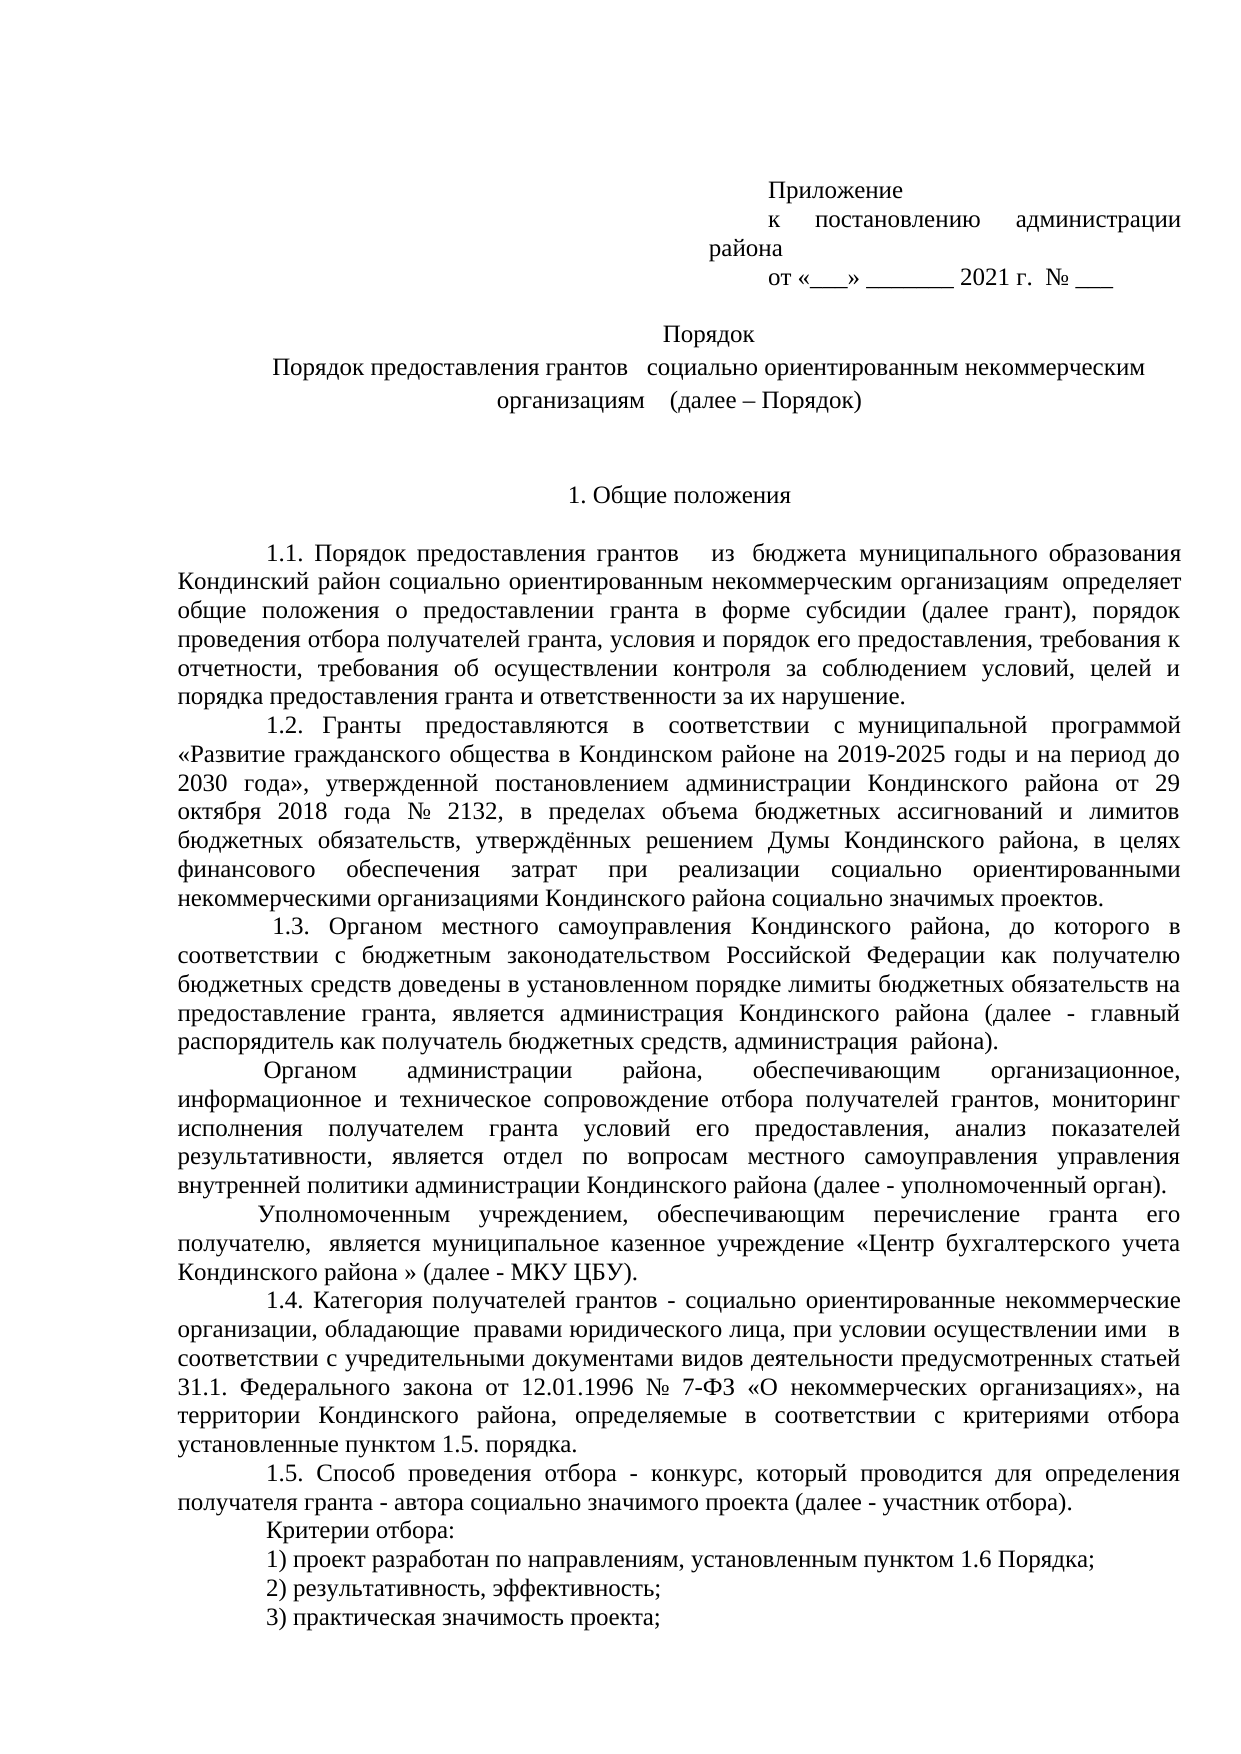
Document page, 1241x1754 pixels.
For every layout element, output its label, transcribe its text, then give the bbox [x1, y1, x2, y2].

text к постановлению администрации района [709, 204, 1181, 262]
text Порядок [177, 319, 1181, 348]
text Уполномоченным учреждением, обеспечивающим перечисление гранта его получателю, является муниципальное казенное учреждение «Центр бухгалтерского учета Кондинского района » (далее - МКУ ЦБУ). [177, 1199, 1181, 1285]
text 3) практическая значимость проекта; [177, 1602, 1181, 1630]
text 1.5. Способ проведения отбора - конкурс, который проводится для определения получателя гранта - автора социально значимого проекта (далее - участник отбора). [177, 1458, 1181, 1515]
text 1.4. Категория получателей грантов - социально ориентированные некоммерческие организации, обладающие правами юридического лица, при условии осуществлении ими в соответствии с учредительными документами видов деятельности предусмотренных статьей 31.1. Федерального закона от 12.01.1996 № 7-ФЗ «О некоммерческих организациях», на территории Кондинского района, определяемые в соответствии с критериями отбора установленные пунктом 1.5. порядка. [177, 1285, 1181, 1458]
text 1. Общие положения [177, 480, 1181, 509]
text 2) результативность, эффективность; [177, 1573, 1181, 1602]
text 1.3. Органом местного самоуправления Кондинского района, до которого в соответствии с бюджетным законодательством Российской Федерации как получателю бюджетных средств доведены в установленном порядке лимиты бюджетных обязательств на предоставление гранта, является администрация Кондинского района (далее - главный распорядитель как получатель бюджетных средств, администрация района). [177, 911, 1181, 1055]
text Приложение [709, 176, 1181, 204]
text от «___» _______ 2021 г. № ___ [709, 262, 1181, 291]
text 1) проект разработан по направлениям, установленным пунктом 1.6 Порядка; [177, 1544, 1181, 1573]
text Порядок предоставления грантов социально ориентированным некоммерческим организациям (далее – Порядок) [177, 352, 1181, 414]
text 1.2. Гранты предоставляются в соответствии с муниципальной программой «Развитие гражданского общества в Кондинском районе на 2019-2025 годы и на период до 2030 года», утвержденной постановлением администрации Кондинского района от 29 октября 2018 года № 2132, в пределах объема бюджетных ассигнований и лимитов бюджетных обязательств, утверждённых решением Думы Кондинского района, в целях финансового обеспечения затрат при реализации социально ориентированными некоммерческими организациями Кондинского района социально значимых проектов. [177, 710, 1181, 911]
text Критерии отбора: [177, 1515, 1181, 1544]
text Органом администрации района, обеспечивающим организационное, информационное и техническое сопровождение отбора получателей грантов, мониторинг исполнения получателем гранта условий его предоставления, анализ показателей результативности, является отдел по вопросам местного самоуправления управления внутренней политики администрации Кондинского района (далее - уполномоченный орган). [177, 1055, 1181, 1199]
text 1.1. Порядок предоставления грантов из бюджета муниципального образования Кондинский район социально ориентированным некоммерческим организациям определяет общие положения о предоставлении гранта в форме субсидии (далее грант), порядок проведения отбора получателей гранта, условия и порядок его предоставления, требования к отчетности, требования об осуществлении контроля за соблюдением условий, целей и порядка предоставления гранта и ответственности за их нарушение. [177, 538, 1181, 710]
